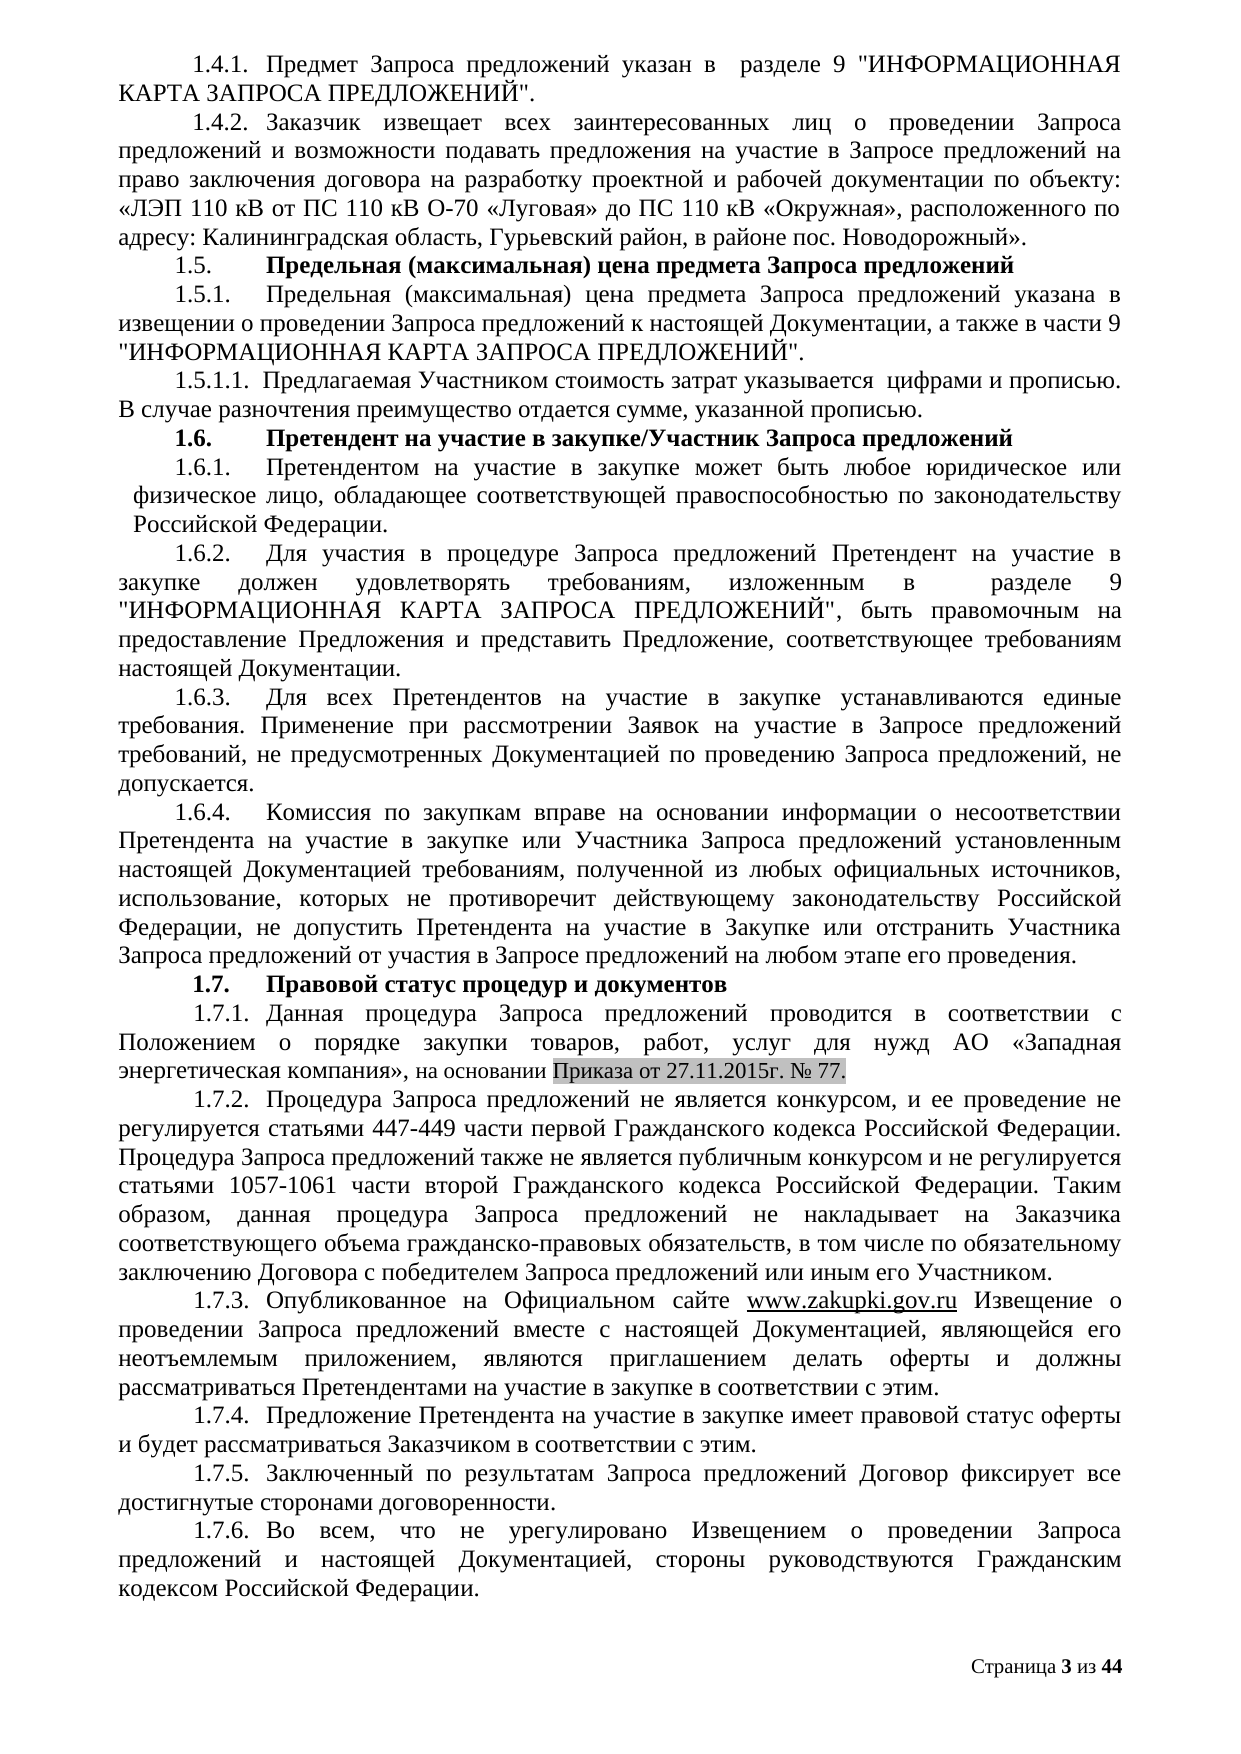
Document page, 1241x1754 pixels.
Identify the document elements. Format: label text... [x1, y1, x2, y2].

text 1.6.1. Претендентом на участие в закупке может быть любое юридическое или физическое лицо, обладающее соответствующей правоспособностью по законодательству Российской Федерации. [133, 452, 1122, 538]
text 1.7. Правовой статус процедур и документов [192, 969, 1122, 998]
text 1.6. Претендент на участие в закупке/Участник Запроса предложений [118, 423, 1122, 452]
text 1.4.1. Предмет Запроса предложений указан в разделе 9 "ИНФОРМАЦИОННАЯ КАРТА ЗАПРОСА ПРЕДЛОЖЕНИЙ". [118, 49, 1122, 107]
text 1.6.4. Комиссия по закупкам вправе на основании информации о несоответствии Претендента на участие в закупке или Участника Запроса предложений установленным настоящей Документацией требованиям, полученной из любых официальных источников, использование, которых не противоречит действующему законодательству Российской Федерации, не допустить Претендента на участие в Закупке или отстранить Участника Запроса предложений от участия в Запросе предложений на любом этапе его проведения. [118, 797, 1122, 969]
text 1.7.4. Предложение Претендента на участие в закупке имеет правовой статус оферты и будет рассматриваться Заказчиком в соответствии с этим. [118, 1400, 1122, 1458]
text 1.5. Предельная (максимальная) цена предмета Запроса предложений [118, 250, 1122, 279]
text 1.7.1. Данная процедура Запроса предложений проводится в соответствии с Положением о порядке закупки товаров, работ, услуг для нужд АО «Западная энергетическая компания», на основании Приказа от 27.11.2015г. № 77. [118, 998, 1122, 1084]
text 1.7.2. Процедура Запроса предложений не является конкурсом, и ее проведение не регулируется статьями 447-449 части первой Гражданского кодекса Российской Федерации. Процедура Запроса предложений также не является публичным конкурсом и не регулируется статьями 1057-1061 части второй Гражданского кодекса Российской Федерации. Таким образом, данная процедура Запроса предложений не накладывает на Заказчика соответствующего объема гражданско-правовых обязательств, в том числе по обязательному заключению Договора с победителем Запроса предложений или иным его Участником. [118, 1084, 1122, 1285]
text 1.6.3. Для всех Претендентов на участие в закупке устанавливаются единые требования. Применение при рассмотрении Заявок на участие в Запросе предложений требований, не предусмотренных Документацией по проведению Запроса предложений, не допускается. [118, 682, 1122, 797]
text 1.6.2. Для участия в процедуре Запроса предложений Претендент на участие в закупке должен удовлетворять требованиям, изложенным в разделе 9 "ИНФОРМАЦИОННАЯ КАРТА ЗАПРОСА ПРЕДЛОЖЕНИЙ", быть правомочным на предоставление Предложения и представить Предложение, соответствующее требованиям настоящей Документации. [118, 538, 1122, 682]
text 1.5.1.1. Предлагаемая Участником стоимость затрат указывается цифрами и прописью. В случае разночтения преимущество отдается сумме, указанной прописью. [118, 365, 1122, 423]
text 1.7.3. Опубликованное на Официальном сайте www.zakupki.gov.ru Извещение о проведении Запроса предложений вместе с настоящей Документацией, являющейся его неотъемлемым приложением, являются приглашением делать оферты и должны рассматриваться Претендентами на участие в закупке в соответствии с этим. [118, 1285, 1122, 1400]
text 1.7.6. Во всем, что не урегулировано Извещением о проведении Запроса предложений и настоящей Документацией, стороны руководствуются Гражданским кодексом Российской Федерации. [118, 1515, 1122, 1602]
text 1.4.2. Заказчик извещает всех заинтересованных лиц о проведении Запроса предложений и возможности подавать предложения на участие в Запросе предложений на право заключения договора на разработку проектной и рабочей документации по объекту: «ЛЭП 110 кВ от ПС 110 кВ О-70 «Луговая» до ПС 110 кВ «Окружная», расположенного по адресу: Калининградская область, Гурьевский район, в районе пос. Новодорожный». [118, 107, 1122, 250]
text 1.7.5. Заключенный по результатам Запроса предложений Договор фиксирует все достигнутые сторонами договоренности. [118, 1458, 1122, 1515]
list 1.5.1. Предельная (максимальная) цена предмета Запроса предложений указана в извещении о проведении Запроса предложений к настоящей Документации, а также в части 9 "ИНФОРМАЦИОННАЯ КАРТА ЗАПРОСА ПРЕДЛОЖЕНИЙ". [118, 279, 1122, 365]
